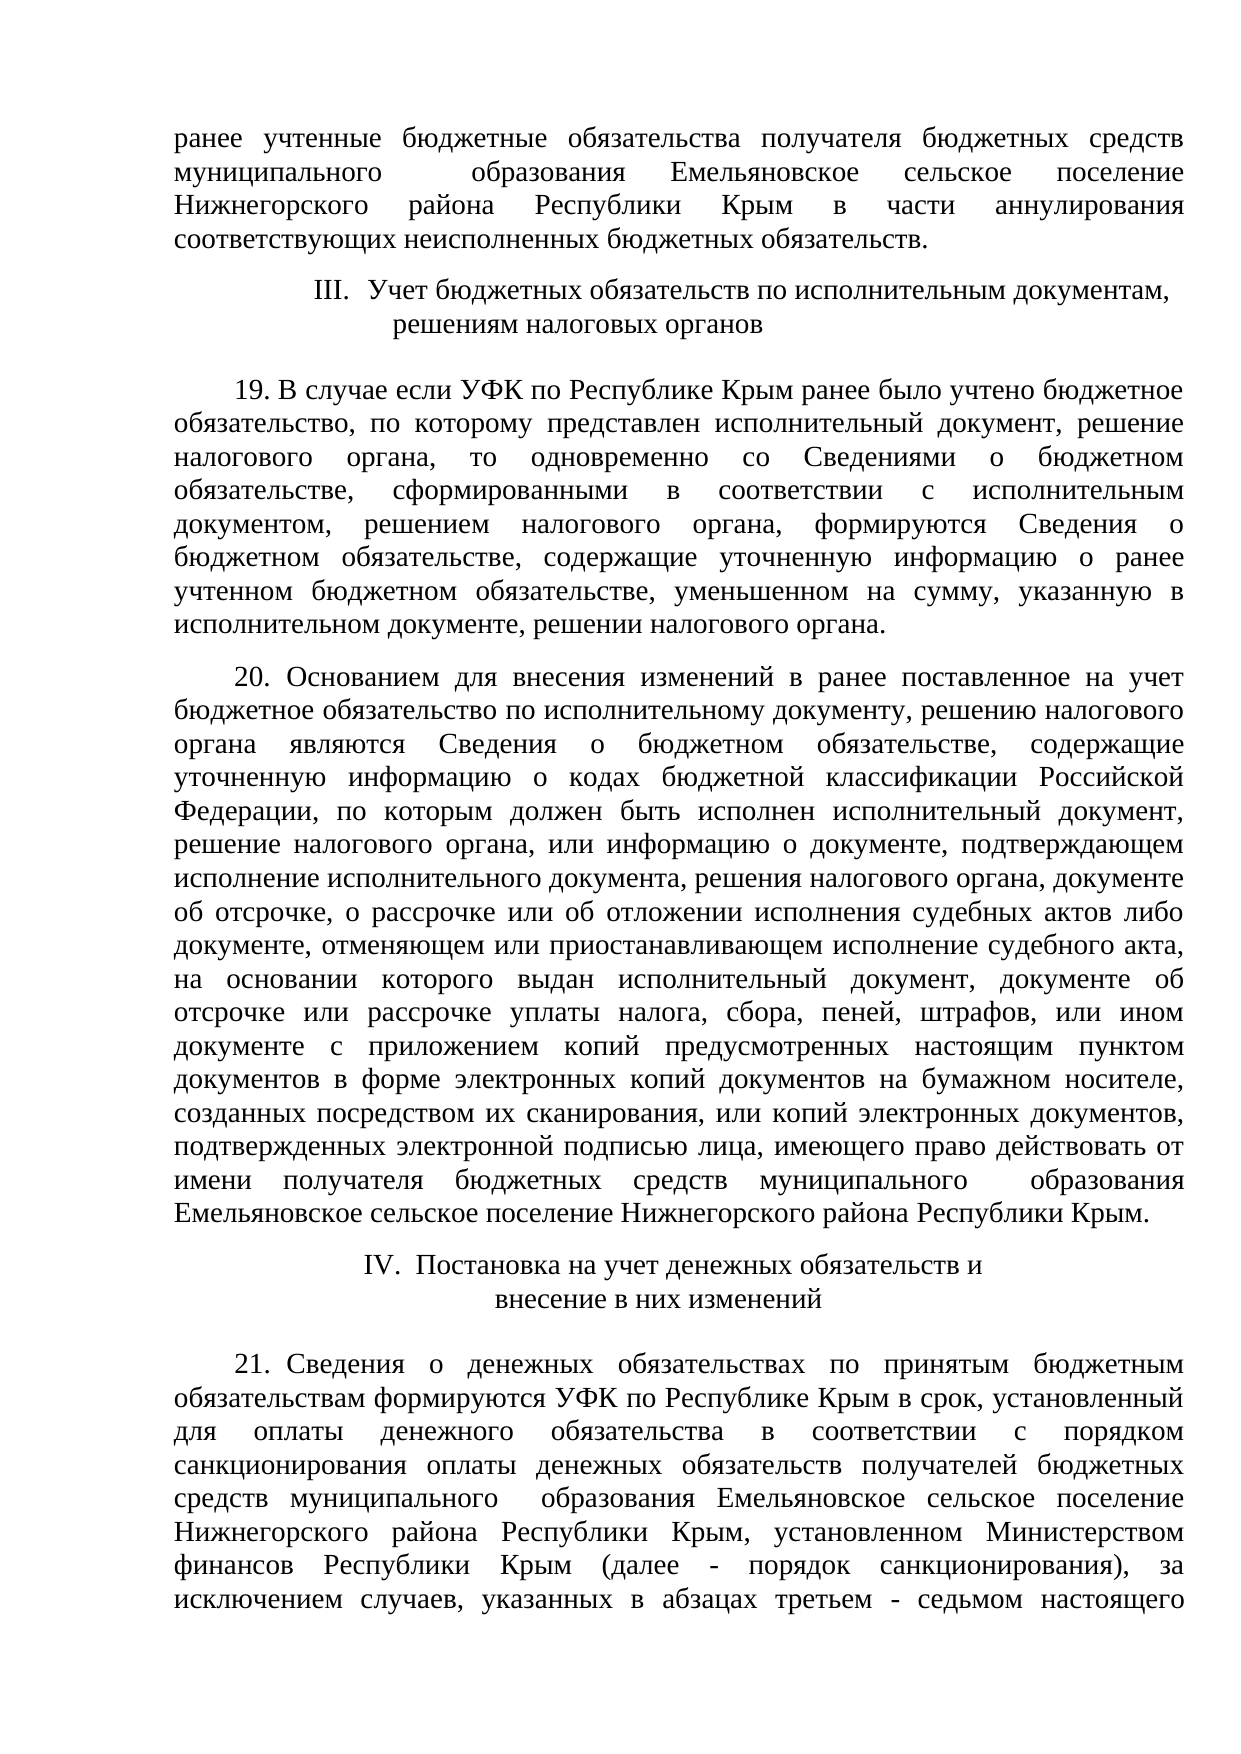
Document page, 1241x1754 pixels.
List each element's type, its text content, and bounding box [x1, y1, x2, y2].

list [174, 1346, 1185, 1614]
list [174, 120, 1185, 254]
list В случае если УФК по Республике Крым ранее было учтено бюджетное обязательство, по которому представлен исполнительный документ, решение налогового органа, то одновременно со Сведениями о бюджетном обязательстве, сформированными в соответствии с исполнительным документом, решением налогового органа, формируются Сведения о бюджетном обязательстве, содержащие уточненную информацию о ранее учтенном бюджетном обязательстве, уменьшенном на сумму, указанную в исполнительном документе, решении налогового органа. [174, 372, 1185, 640]
list Учет бюджетных обязательств по исполнительным документам, решениям налоговых органов [313, 273, 1185, 340]
list Основанием для внесения изменений в ранее поставленное на учет бюджетное обязательство по исполнительному документу, решению налогового органа являются Сведения о бюджетном обязательстве, содержащие уточненную информацию о кодах бюджетной классификации Российской Федерации, по которым должен быть исполнен исполнительный документ, решение налогового органа, или информацию о документе, подтверждающем исполнение исполнительного документа, решения налогового органа, документе об отсрочке, о рассрочке или об отложении исполнения судебных актов либо документе, отменяющем или приостанавливающем исполнение судебного акта, на основании которого выдан исполнительный документ, документе об отсрочке или рассрочке уплаты налога, сбора, пеней, штрафов, или ином документе с приложением копий предусмотренных настоящим пунктом документов в форме электронных копий документов на бумажном носителе, созданных посредством их сканирования, или копий электронных документов, подтвержденных электронной подписью лица, имеющего право действовать от имени получателя бюджетных средств муниципального образования Емельяновское сельское поселение Нижнегорского района Республики Крым. [174, 659, 1185, 1229]
list Постановка на учет денежных обязательств и внесение в них изменений [363, 1248, 993, 1315]
